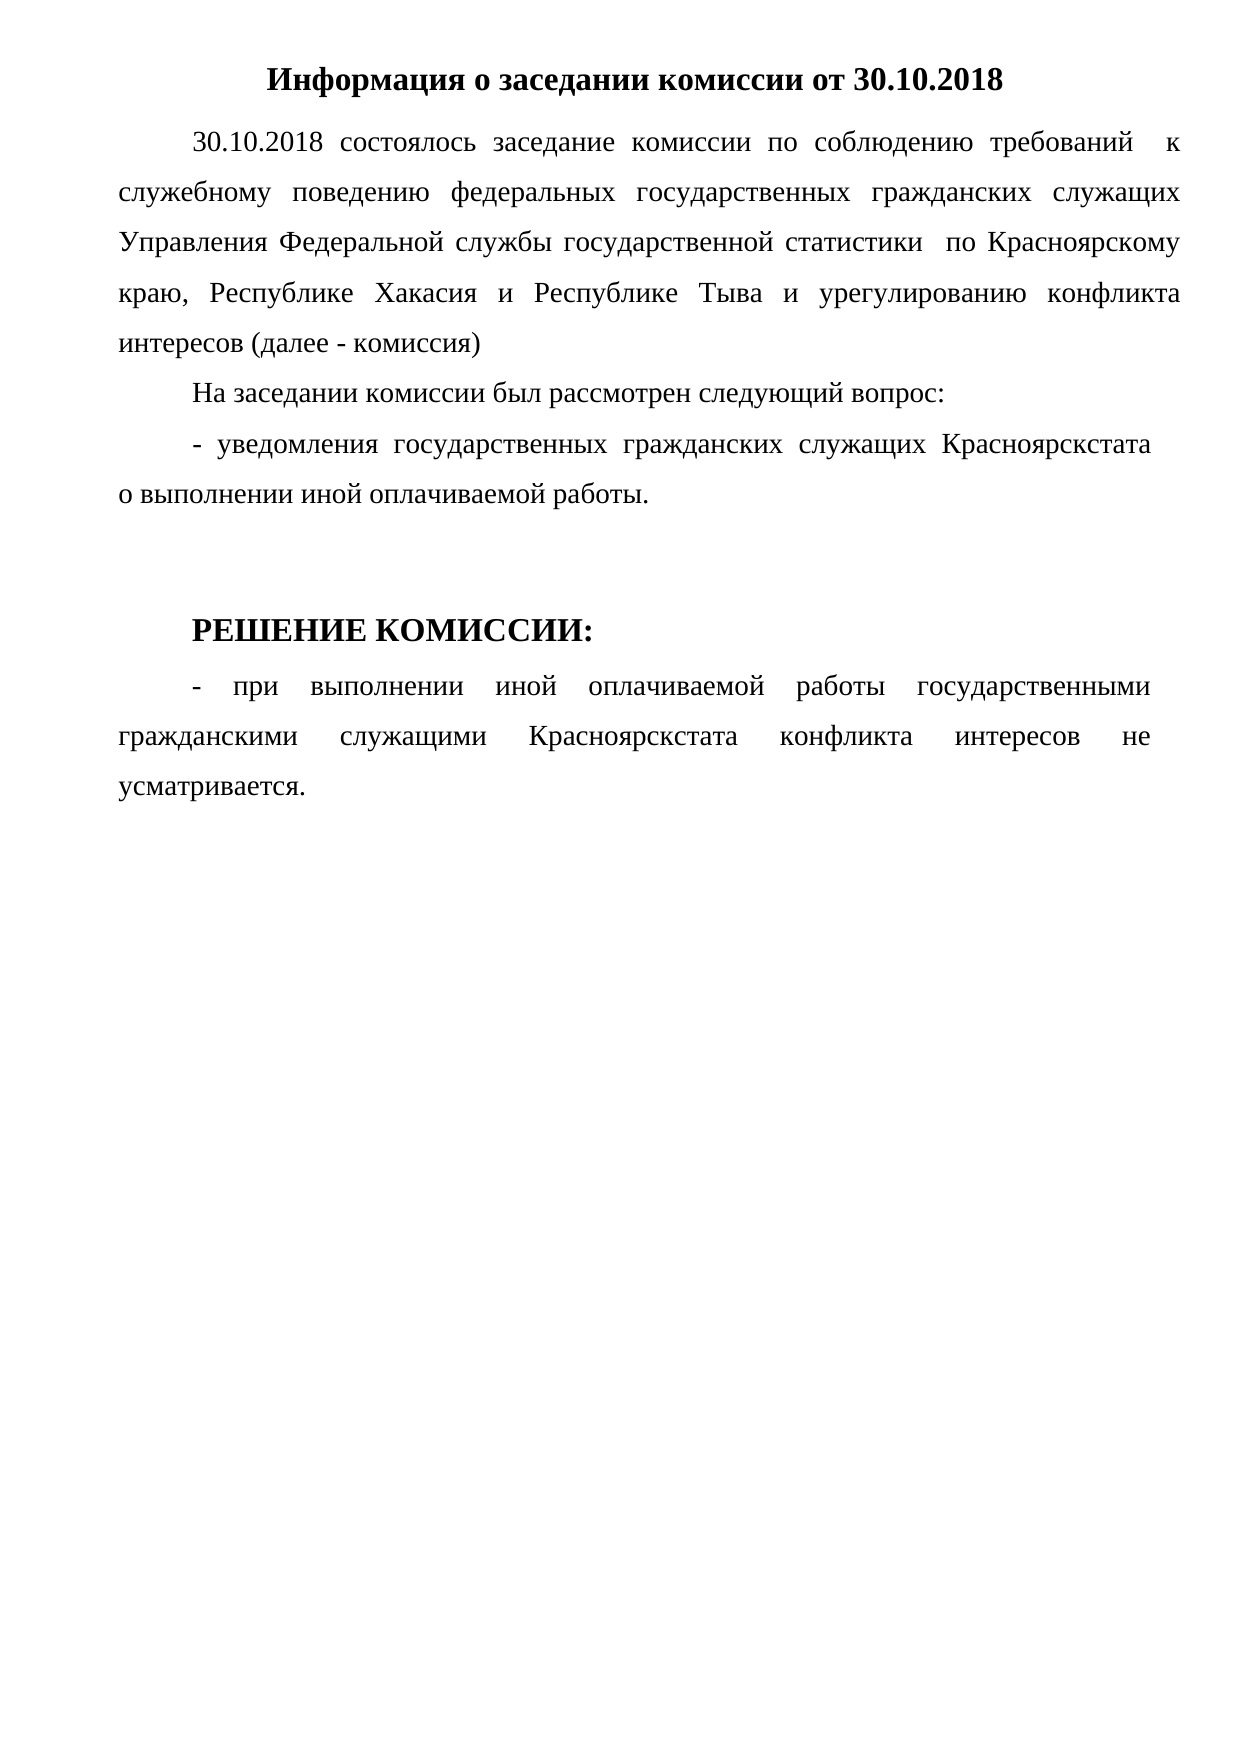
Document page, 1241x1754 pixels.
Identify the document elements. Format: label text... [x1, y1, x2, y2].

text 30.10.2018 состоялось заседание комиссии по соблюдению требований к служебному поведению федеральных государственных гражданских служащих Управления Федеральной службы государственной статистики по Красноярскому краю, Республике Хакасия и Республике Тыва и урегулированию конфликта интересов (далее - комиссия) [118, 124, 1181, 359]
text На заседании комиссии был рассмотрен следующий вопрос: [118, 376, 1152, 409]
text - уведомления государственных гражданских служащих Красноярскстата о выполнении иной оплачиваемой работы. [118, 426, 1152, 510]
text Информация о заседании комиссии от 30.10.2018 [118, 59, 1152, 97]
text - при выполнении иной оплачиваемой работы государственными гражданскими служащими Красноярскстата конфликта интересов не усматривается. [118, 668, 1152, 802]
text РЕШЕНИЕ КОМИССИИ: [118, 610, 1152, 649]
